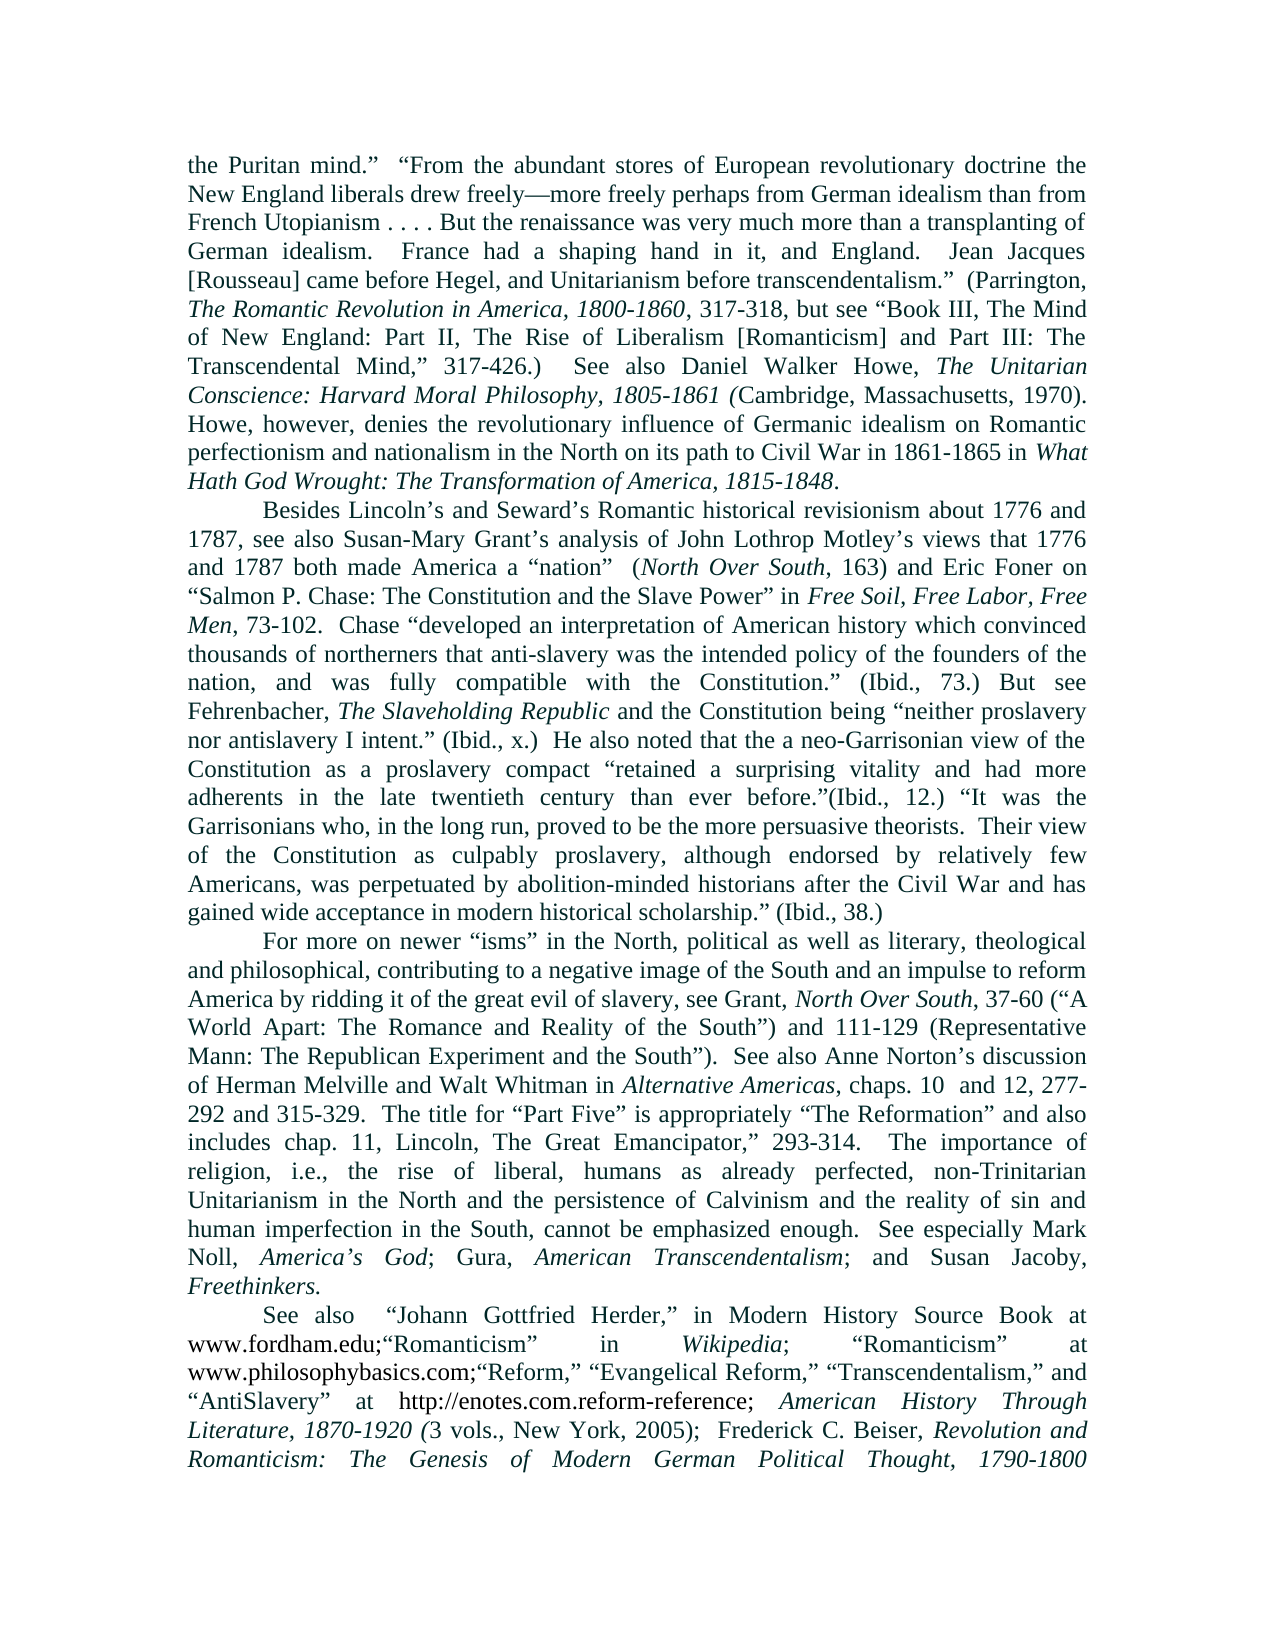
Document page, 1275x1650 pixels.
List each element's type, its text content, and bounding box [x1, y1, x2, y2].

text Besides Lincoln’s and Seward’s Romantic historical revisionism about 1776 and 1787, see also Susan-Mary Grant’s analysis of John Lothrop Motley’s views that 1776 and 1787 both made America a “nation” (North Over South, 163) and Eric Foner on “Salmon P. Chase: The Constitution and the Slave Power” in Free Soil, Free Labor, Free Men, 73-102. Chase “developed an interpretation of American history which convinced thousands of northerners that anti-slavery was the intended policy of the founders of the nation, and was fully compatible with the Constitution.” (Ibid., 73.) But see Fehrenbacher, The Slaveholding Republic and the Constitution being “neither proslavery nor antislavery I intent.” (Ibid., x.) He also noted that the a neo-Garrisonian view of the Constitution as a proslavery compact “retained a surprising vitality and had more adherents in the late twentieth century than ever before.”(Ibid., 12.) “It was the Garrisonians who, in the long run, proved to be the more persuasive theorists. Their view of the Constitution as culpably proslavery, although endorsed by relatively few Americans, was perpetuated by abolition-minded historians after the Civil War and has gained wide acceptance in modern historical scholarship.” (Ibid., 38.) [187, 495, 1087, 926]
text For more on newer “isms” in the North, political as well as literary, theological and philosophical, contributing to a negative image of the South and an impulse to reform America by ridding it of the great evil of slavery, see Grant, North Over South, 37-60 (“A World Apart: The Romance and Reality of the South”) and 111-129 (Representative Mann: The Republican Experiment and the South”). See also Anne Norton’s discussion of Herman Melville and Walt Whitman in Alternative Americas, chaps. 10 and 12, 277-292 and 315-329. The title for “Part Five” is appropriately “The Reformation” and also includes chap. 11, Lincoln, The Great Emancipator,” 293-314. The importance of religion, i.e., the rise of liberal, humans as already perfected, non-Trinitarian Unitarianism in the North and the persistence of Calvinism and the reality of sin and human imperfection in the South, cannot be emphasized enough. See especially Mark Noll, America’s God; Gura, American Transcendentalism; and Susan Jacoby, Freethinkers. [187, 926, 1087, 1300]
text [187, 1300, 1087, 1472]
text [187, 150, 1087, 495]
